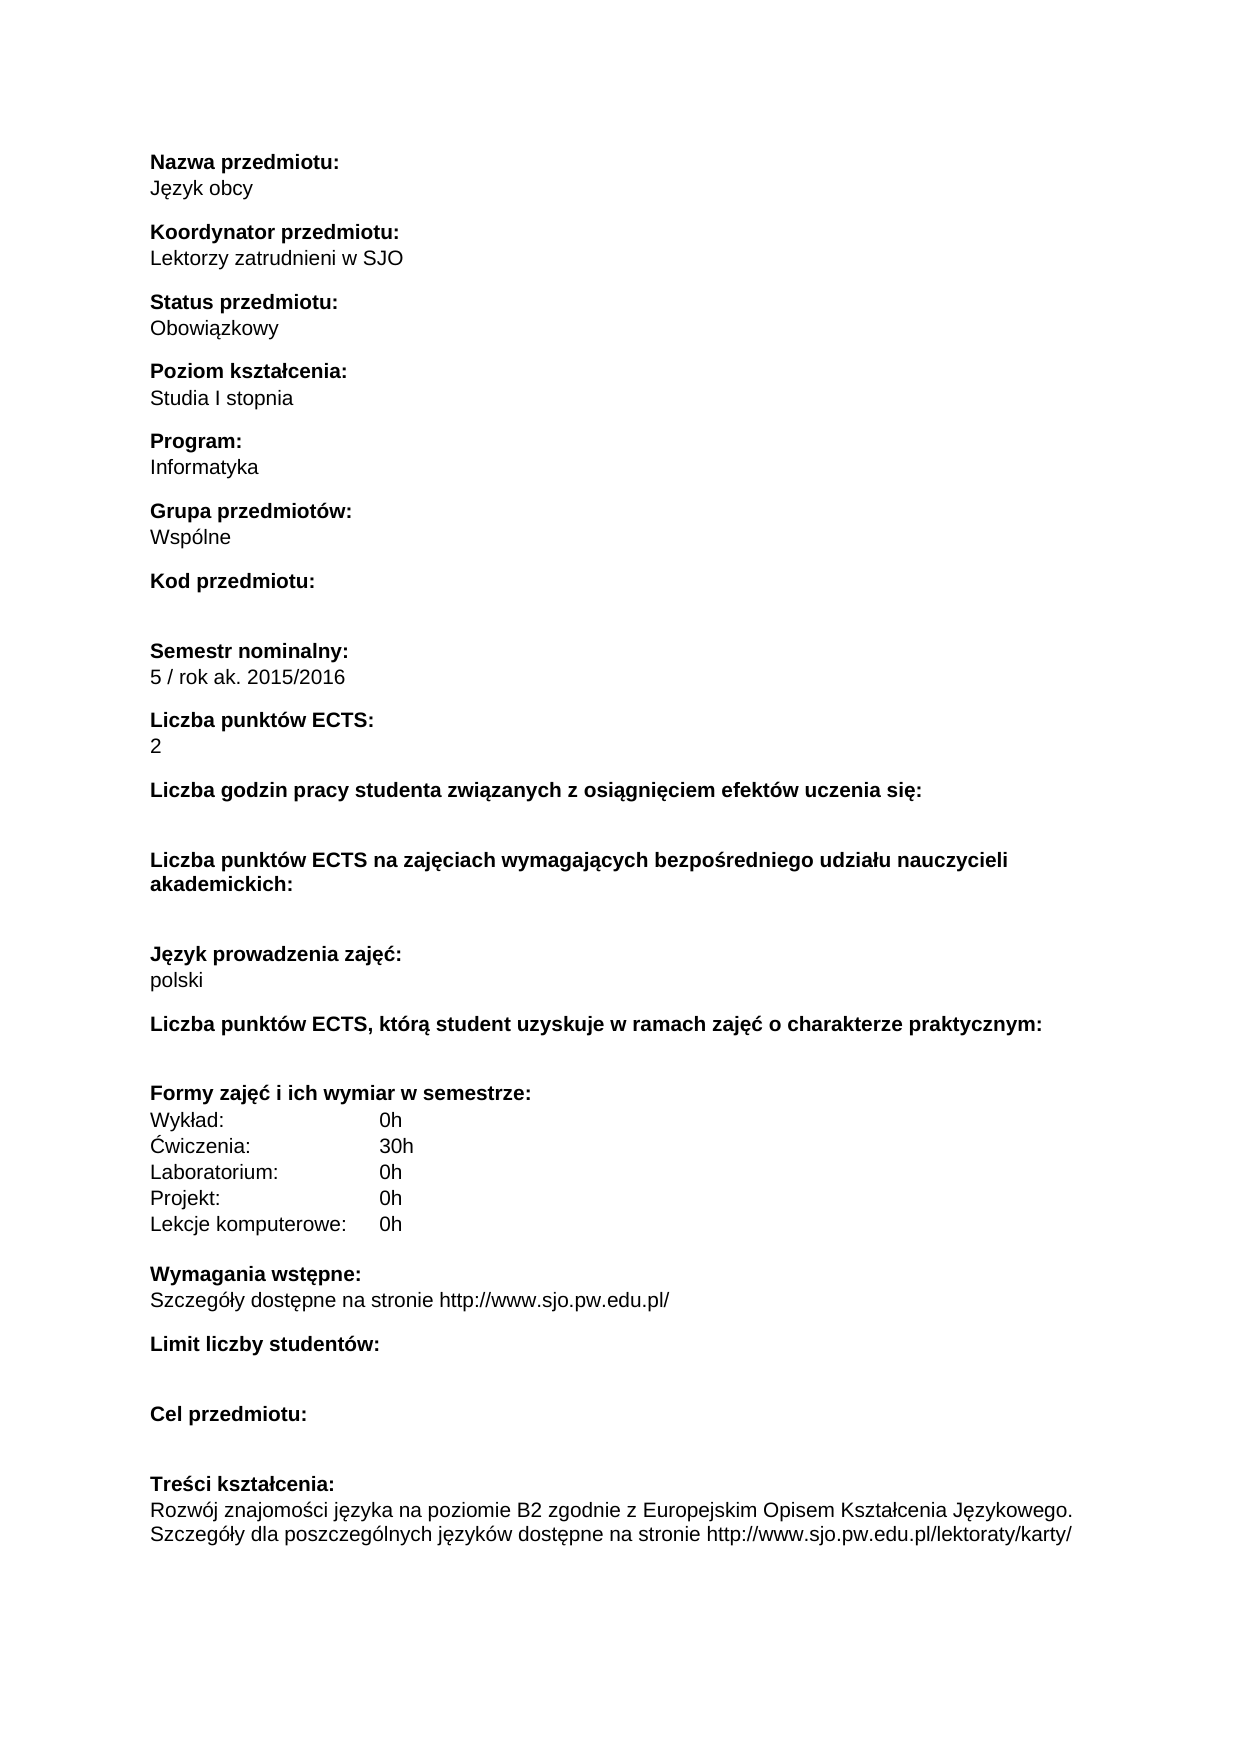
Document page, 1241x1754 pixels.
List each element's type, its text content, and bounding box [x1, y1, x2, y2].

text Wymagania wstępne: [150, 1262, 1090, 1286]
text Semestr nominalny: [150, 638, 1090, 662]
text Studia I stopnia [150, 385, 1090, 409]
table_header 0h [369, 1108, 597, 1132]
table_cell Laboratorium: [140, 1160, 367, 1184]
text Liczba punktów ECTS: [150, 708, 1090, 732]
text Limit liczby studentów: [150, 1332, 1090, 1356]
table_cell 0h [369, 1158, 597, 1184]
text Język obcy [150, 176, 1090, 200]
table_cell Projekt: [140, 1186, 367, 1210]
text Grupa przedmiotów: [150, 499, 1090, 523]
table_cell Ćwiczenia: [140, 1134, 367, 1158]
text 5 / rok ak. 2015/2016 [150, 664, 1090, 688]
text polski [150, 968, 1090, 992]
table_cell 0h [369, 1184, 597, 1210]
text Język prowadzenia zajęć: [150, 942, 1090, 966]
table_cell 0h [369, 1210, 597, 1236]
table_header Wykład: [140, 1108, 367, 1132]
text Treści kształcenia: [150, 1471, 1090, 1495]
text Nazwa przedmiotu: [150, 150, 1090, 174]
text Liczba godzin pracy studenta związanych z osiągnięciem efektów uczenia się: [150, 778, 1090, 802]
text Obowiązkowy [150, 316, 1090, 339]
text Kod przedmiotu: [150, 569, 1090, 593]
text Status przedmiotu: [150, 289, 1090, 313]
text Liczba punktów ECTS, którą student uzyskuje w ramach zajęć o charakterze praktycznym: [150, 1011, 1090, 1035]
text Wspólne [150, 525, 1090, 549]
text 2 [150, 734, 1090, 758]
text Koordynator przedmiotu: [150, 220, 1090, 244]
text Program: [150, 429, 1090, 453]
text Rozwój znajomości języka na poziomie B2 zgodnie z Europejskim Opisem Kształcenia Językowego. Szczegóły dla poszczególnych języków dostępne na stronie http://www.sjo.pw.edu.pl/lektoraty/karty/ [150, 1497, 1090, 1545]
text Informatyka [150, 455, 1090, 479]
table_cell Lekcje komputerowe: [140, 1212, 367, 1236]
text Liczba punktów ECTS na zajęciach wymagających bezpośredniego udziału nauczycieli akademickich: [150, 848, 1090, 896]
text Cel przedmiotu: [150, 1402, 1090, 1426]
text Formy zajęć i ich wymiar w semestrze: [150, 1081, 1090, 1105]
table_cell 30h [369, 1132, 597, 1158]
text Szczegóły dostępne na stronie http://www.sjo.pw.edu.pl/ [150, 1288, 1090, 1312]
text Lektorzy zatrudnieni w SJO [150, 246, 1090, 270]
text Poziom kształcenia: [150, 359, 1090, 383]
